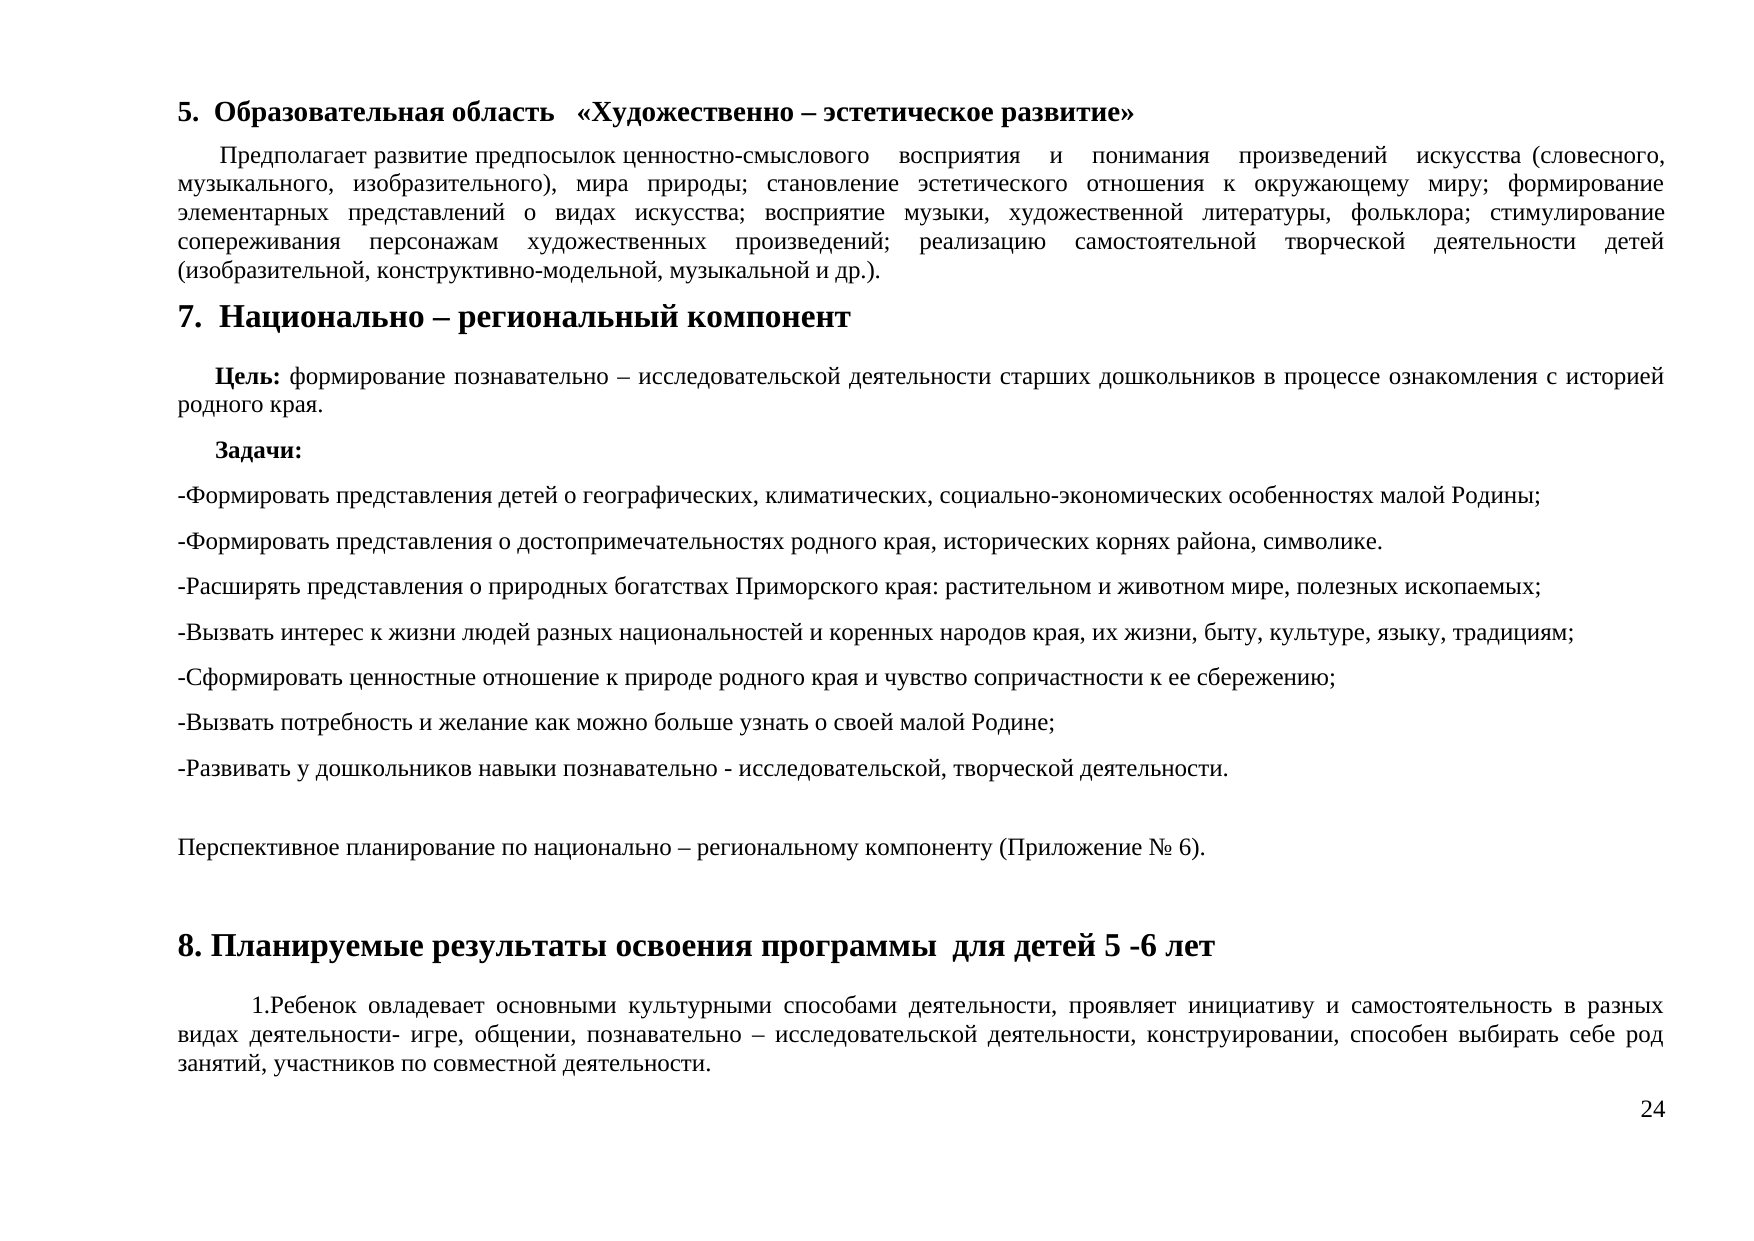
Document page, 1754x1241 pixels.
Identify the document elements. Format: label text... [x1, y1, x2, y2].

text Цель: формирование познавательно – исследовательской деятельности старших дошкольников в процессе ознакомления с историей родного края. [177, 361, 1665, 418]
text -Расширять представления о природных богатствах Приморского края: растительном и животном мире, полезных ископаемых; [177, 571, 1665, 600]
text Предполагает развитие предпосылок ценностно-смыслового восприятия и понимания произведений искусства (словесного, музыкального, изобразительного), мира природы; становление эстетического отношения к окружающему миру; формирование элементарных представлений о видах искусства; восприятие музыки, художественной литературы, фольклора; стимулирование сопереживания персонажам художественных произведений; реализацию самостоятельной творческой деятельности детей (изобразительной, конструктивно-модельной, музыкальной и др.). [177, 140, 1665, 283]
text -Сформировать ценностные отношение к природе родного края и чувство сопричастности к ее сбережению; [177, 662, 1665, 691]
text 1.Ребенок овладевает основными культурными способами деятельности, проявляет инициативу и самостоятельность в разных видах деятельности- игре, общении, познавательно – исследовательской деятельности, конструировании, способен выбирать себе род занятий, участников по совместной деятельности. [177, 990, 1665, 1077]
text 7. Национально – региональный компонент [177, 296, 1665, 334]
text -Формировать представления о достопримечательностях родного края, исторических корнях района, символике. [177, 526, 1665, 554]
text -Вызвать интерес к жизни людей разных национальностей и коренных народов края, их жизни, быту, культуре, языку, традициям; [177, 617, 1665, 645]
text Перспективное планирование по национально – региональному компоненту (Приложение № 6). [177, 832, 1665, 861]
text -Вызвать потребность и желание как можно больше узнать о своей малой Родине; [177, 707, 1665, 736]
text 8. Планируемые результаты освоения программы для детей 5 -6 лет [177, 926, 1665, 964]
text Задачи: [177, 435, 1665, 464]
text 5. Образовательная область «Художественно – эстетическое развитие» [177, 94, 1665, 127]
text -Развивать у дошкольников навыки познавательно - исследовательской, творческой деятельности. [177, 753, 1665, 782]
text -Формировать представления детей о географических, климатических, социально-экономических особенностях малой Родины; [177, 480, 1665, 509]
